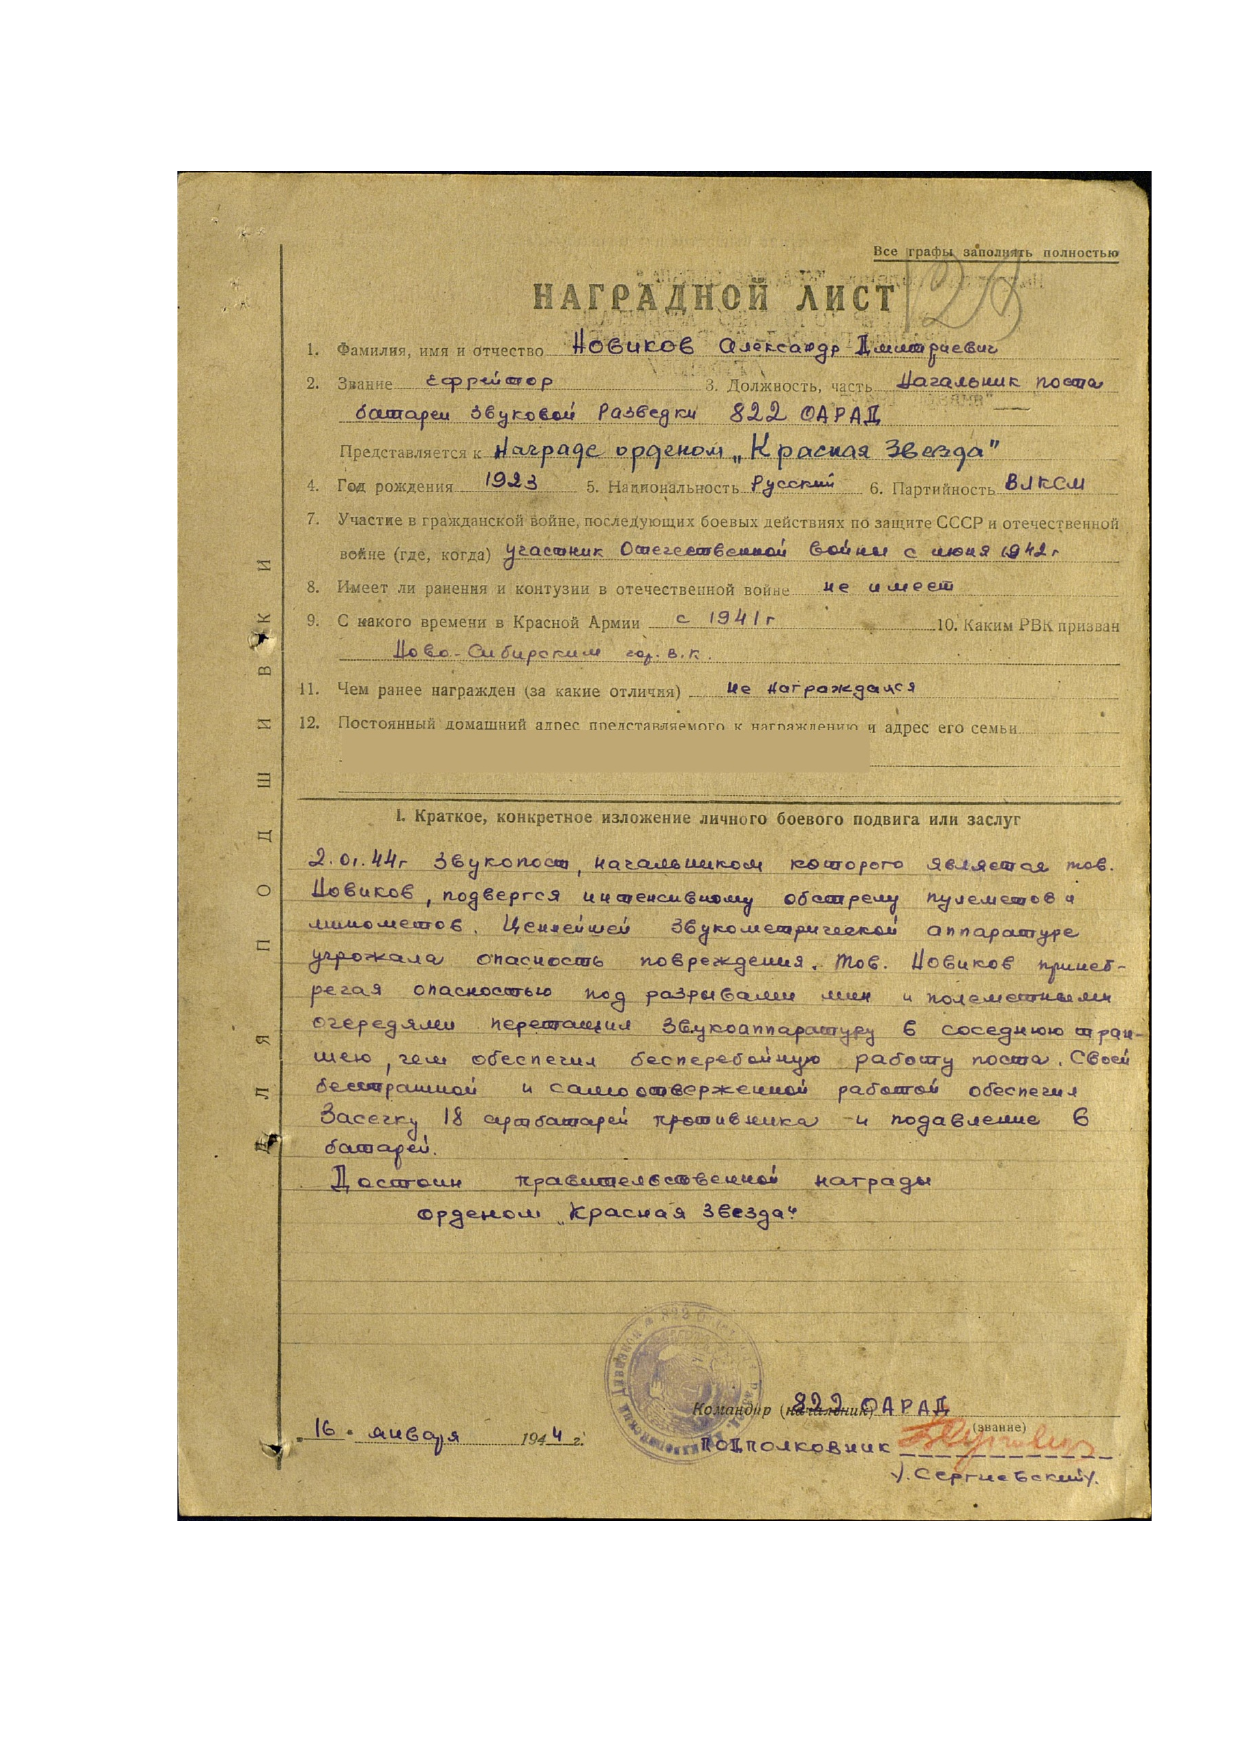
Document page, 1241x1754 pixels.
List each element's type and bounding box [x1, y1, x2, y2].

picture [177, 171, 1152, 1521]
